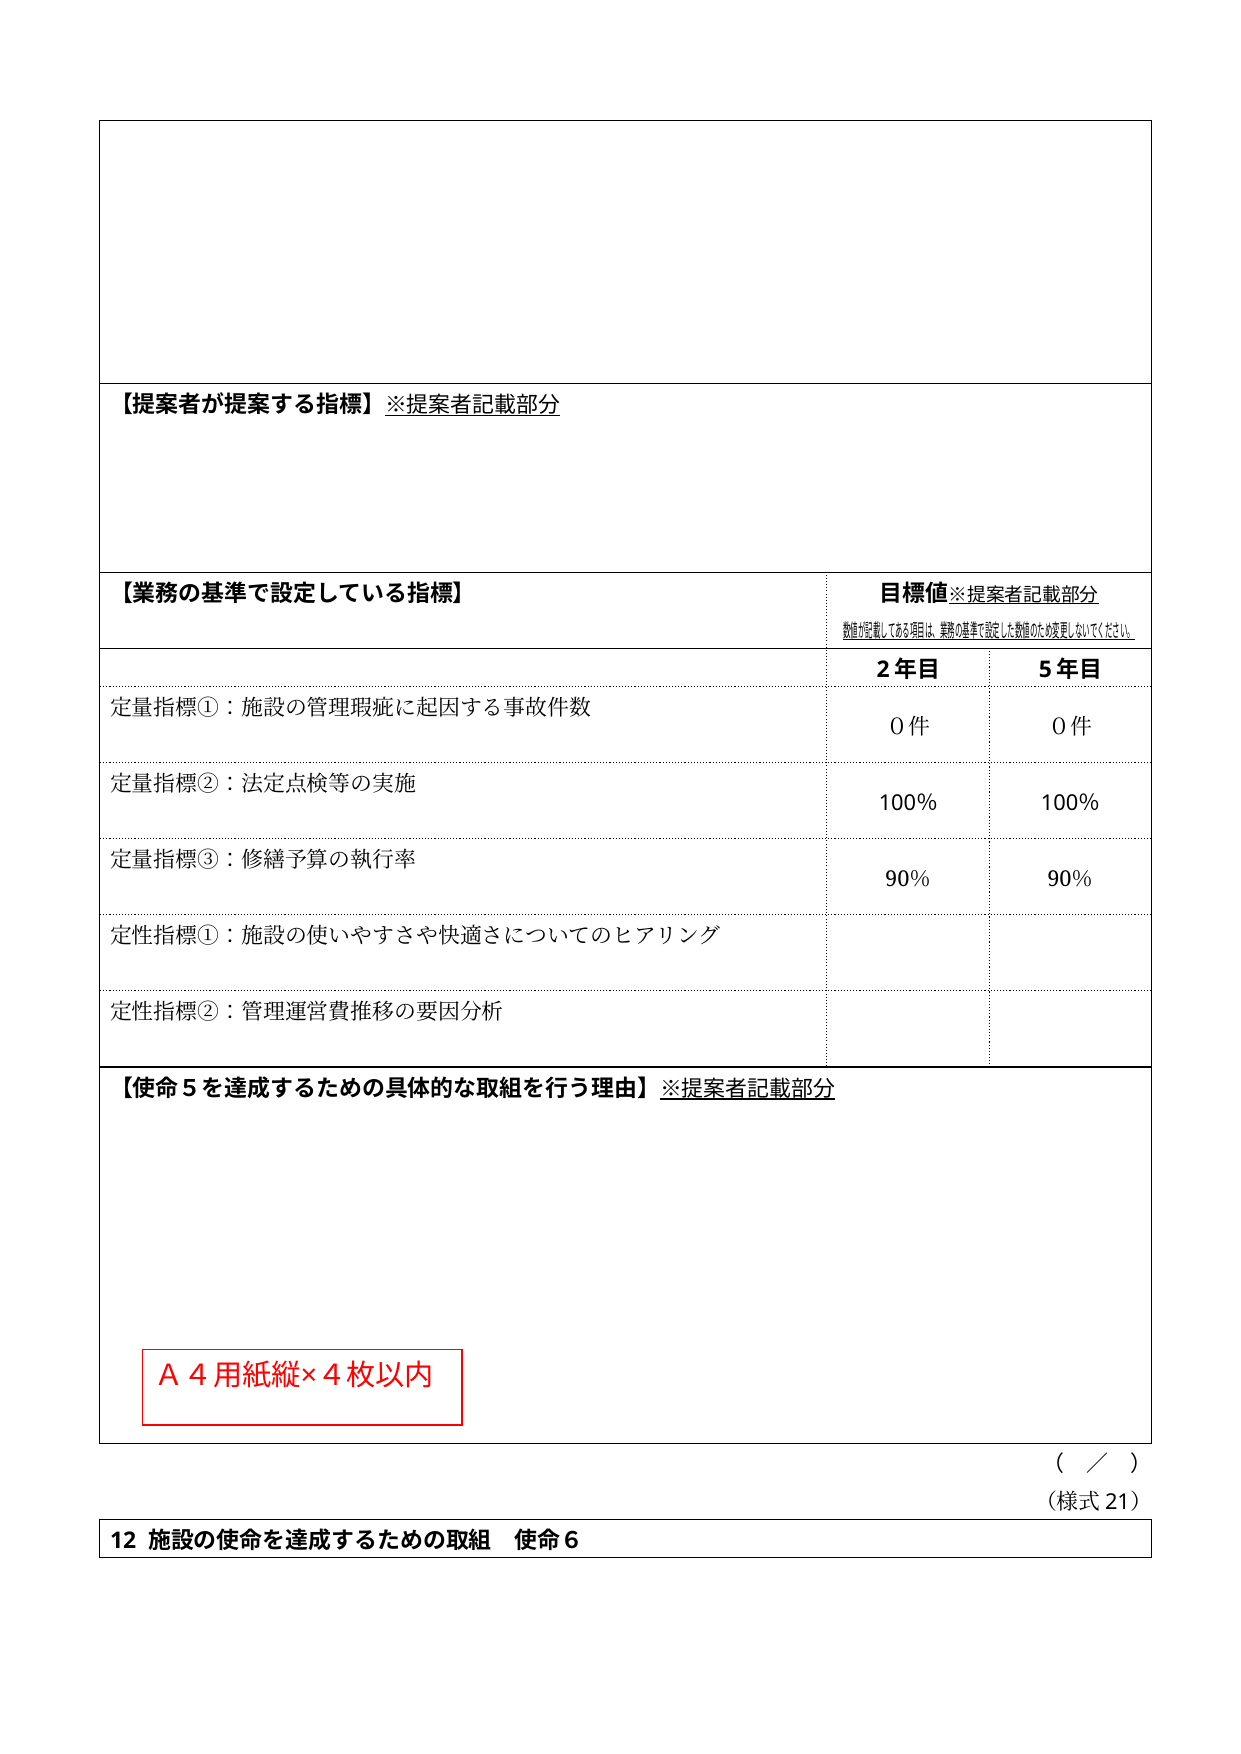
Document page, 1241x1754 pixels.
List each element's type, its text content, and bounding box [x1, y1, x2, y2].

table_cell 90％ [989, 838, 1151, 914]
table_cell 5年目 [989, 649, 1151, 686]
table_header 12 施設の使命を達成するための取組 使命６ [100, 1520, 1151, 1557]
table_cell 定性指標①：施設の使いやすさや快適さについてのヒアリング [100, 914, 827, 990]
table_cell 【提案者が提案する指標】※提案者記載部分 [100, 384, 1151, 572]
table_cell 100％ [989, 762, 1151, 838]
table_cell 目標値※提案者記載部分 数値が記載してある項目は、業務の基準で設定した数値のため変更しないでください。 [827, 573, 1151, 648]
table_cell [989, 914, 1151, 990]
table_cell 定量指標③：修繕予算の執行率 [100, 838, 827, 914]
table_cell 定性指標②：管理運営費推移の要因分析 [100, 990, 827, 1066]
table_cell [827, 990, 989, 1066]
table_cell 100％ [827, 762, 989, 838]
table_cell [100, 649, 827, 686]
table_cell ０件 [827, 686, 989, 762]
table_cell 定量指標①：施設の管理瑕疵に起因する事故件数 [100, 686, 827, 762]
table_cell 定量指標②：法定点検等の実施 [100, 762, 827, 838]
table_cell [989, 990, 1151, 1066]
table_cell 90％ [827, 838, 989, 914]
text （様式21） [89, 1481, 1152, 1518]
table_cell 2年目 [827, 649, 989, 686]
table_cell 【業務の基準で設定している指標】 [100, 573, 827, 648]
table_cell 【使命５を達成するための具体的な取組を行う理由】※提案者記載部分 [100, 1068, 1151, 1442]
table_cell ０件 [989, 686, 1151, 762]
text （ ／ ） [89, 1443, 1152, 1481]
table_cell [827, 914, 989, 990]
table_cell [100, 121, 1151, 383]
